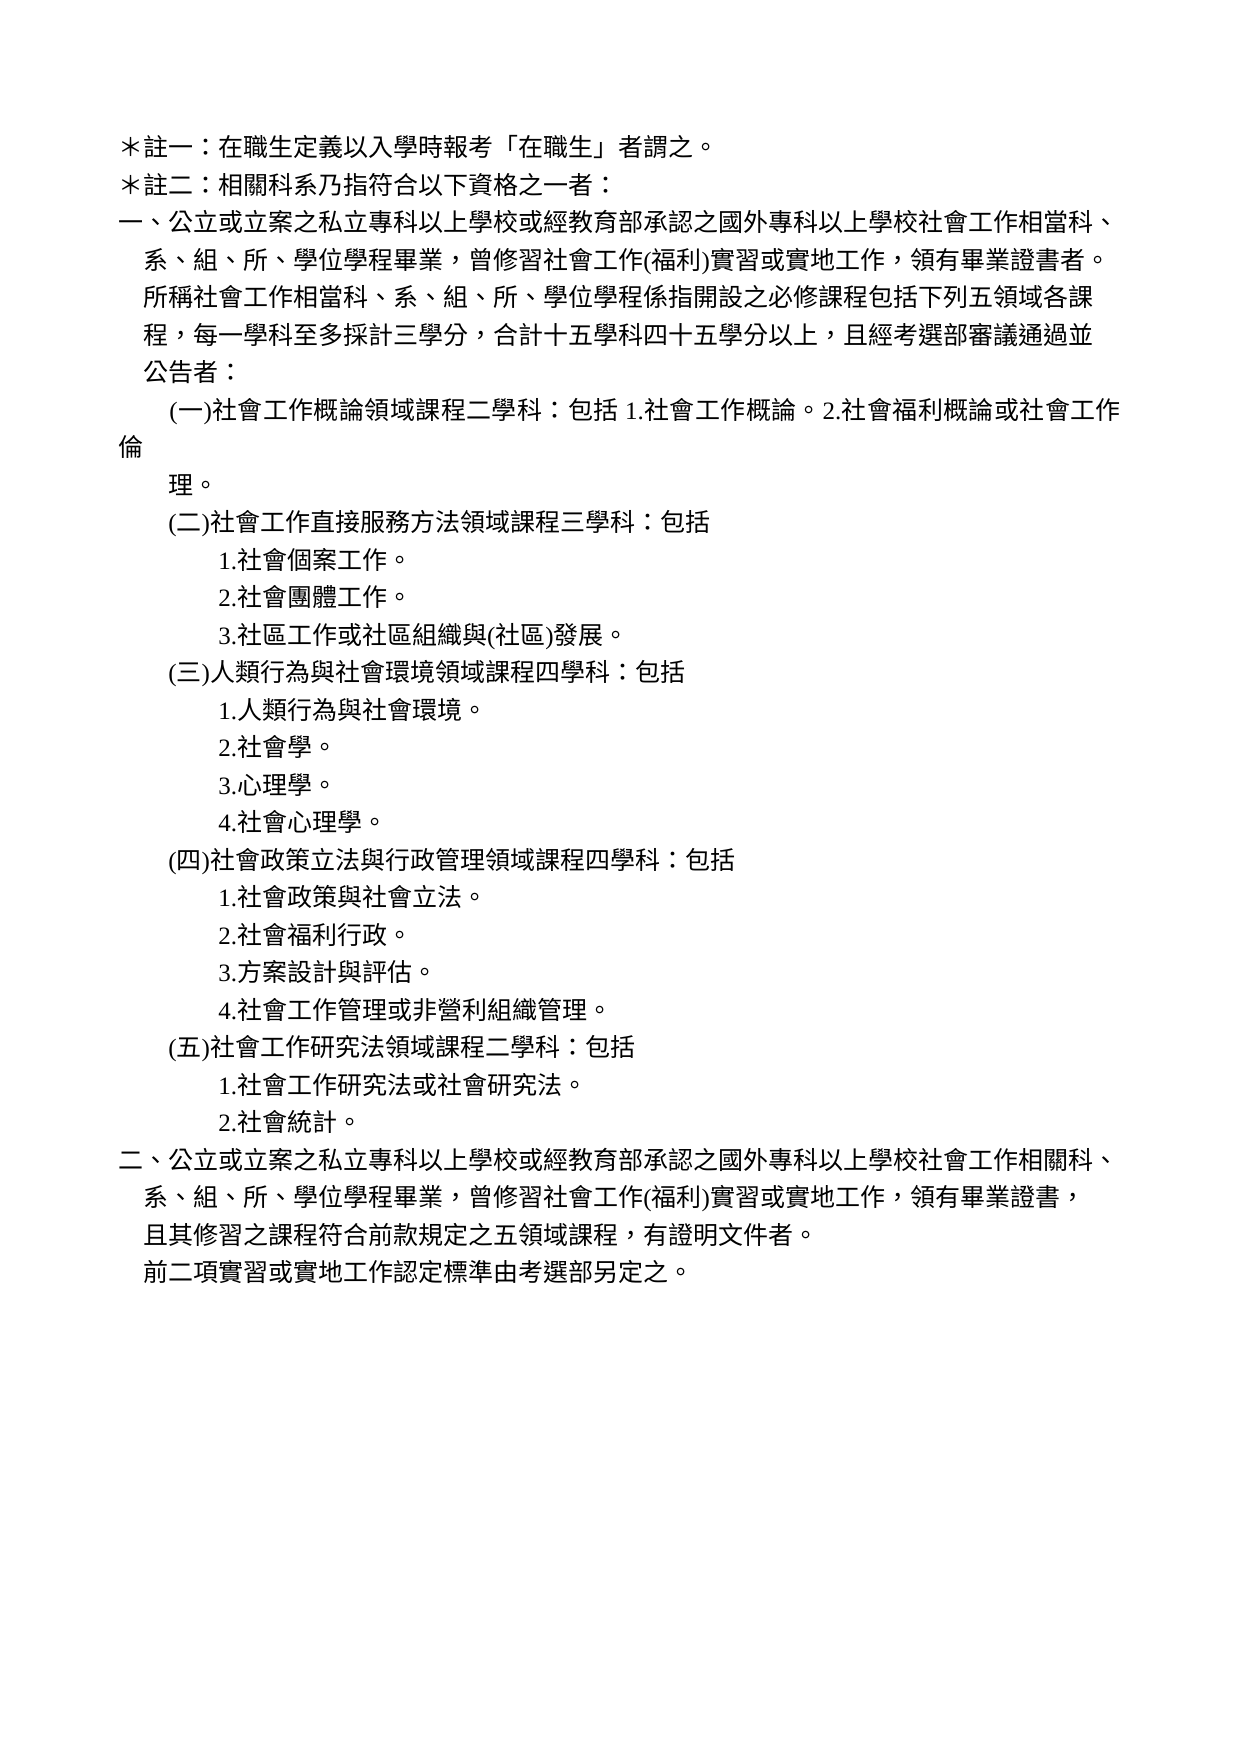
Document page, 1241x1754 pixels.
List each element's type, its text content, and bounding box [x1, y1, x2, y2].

text 一、公立或立案之私立專科以上學校或經教育部承認之國外專科以上學校社會工作相當科、 [118, 202, 1122, 239]
text ＊註一：在職生定義以入學時報考「在職生」者謂之。 [118, 127, 1122, 164]
text 2.社會統計。 [118, 1102, 1122, 1139]
text (四)社會政策立法與行政管理領域課程四學科：包括 [118, 839, 1122, 877]
text 系、組、所、學位學程畢業，曾修習社會工作(福利)實習或實地工作，領有畢業證書者。 [118, 239, 1122, 277]
text 二、公立或立案之私立專科以上學校或經教育部承認之國外專科以上學校社會工作相關科、 [118, 1139, 1122, 1177]
text 程，每一學科至多採計三學分，合計十五學科四十五學分以上，且經考選部審議通過並 [118, 314, 1122, 352]
text ＊註二：相關科系乃指符合以下資格之一者： [118, 164, 1122, 202]
text 3.方案設計與評估。 [118, 952, 1122, 989]
text (三)人類行為與社會環境領域課程四學科：包括 [118, 652, 1122, 689]
text 1.社會工作研究法或社會研究法。 [118, 1064, 1122, 1102]
text 理。 [118, 464, 1122, 502]
text 3.社區工作或社區組織與(社區)發展。 [118, 614, 1122, 652]
text 所稱社會工作相當科、系、組、所、學位學程係指開設之必修課程包括下列五領域各課 [118, 277, 1122, 314]
text 4.社會工作管理或非營利組織管理。 [118, 989, 1122, 1027]
text (二)社會工作直接服務方法領域課程三學科：包括 [118, 502, 1122, 539]
text 2.社會學。 [118, 727, 1122, 764]
text (一)社會工作概論領域課程二學科：包括1.社會工作概論。2.社會福利概論或社會工作倫 [118, 389, 1122, 464]
text 1.社會個案工作。 [118, 539, 1122, 577]
text 2.社會福利行政。 [118, 914, 1122, 952]
text 且其修習之課程符合前款規定之五領域課程，有證明文件者。 [118, 1214, 1122, 1252]
text 4.社會心理學。 [118, 802, 1122, 839]
text 1.社會政策與社會立法。 [118, 877, 1122, 914]
text 3.心理學。 [118, 764, 1122, 802]
text 公告者： [118, 352, 1122, 389]
text 2.社會團體工作。 [118, 577, 1122, 614]
text 1.人類行為與社會環境。 [118, 689, 1122, 727]
text 前二項實習或實地工作認定標準由考選部另定之。 [118, 1252, 1122, 1289]
text (五)社會工作研究法領域課程二學科：包括 [118, 1027, 1122, 1064]
text 系、組、所、學位學程畢業，曾修習社會工作(福利)實習或實地工作，領有畢業證書， [118, 1177, 1122, 1214]
